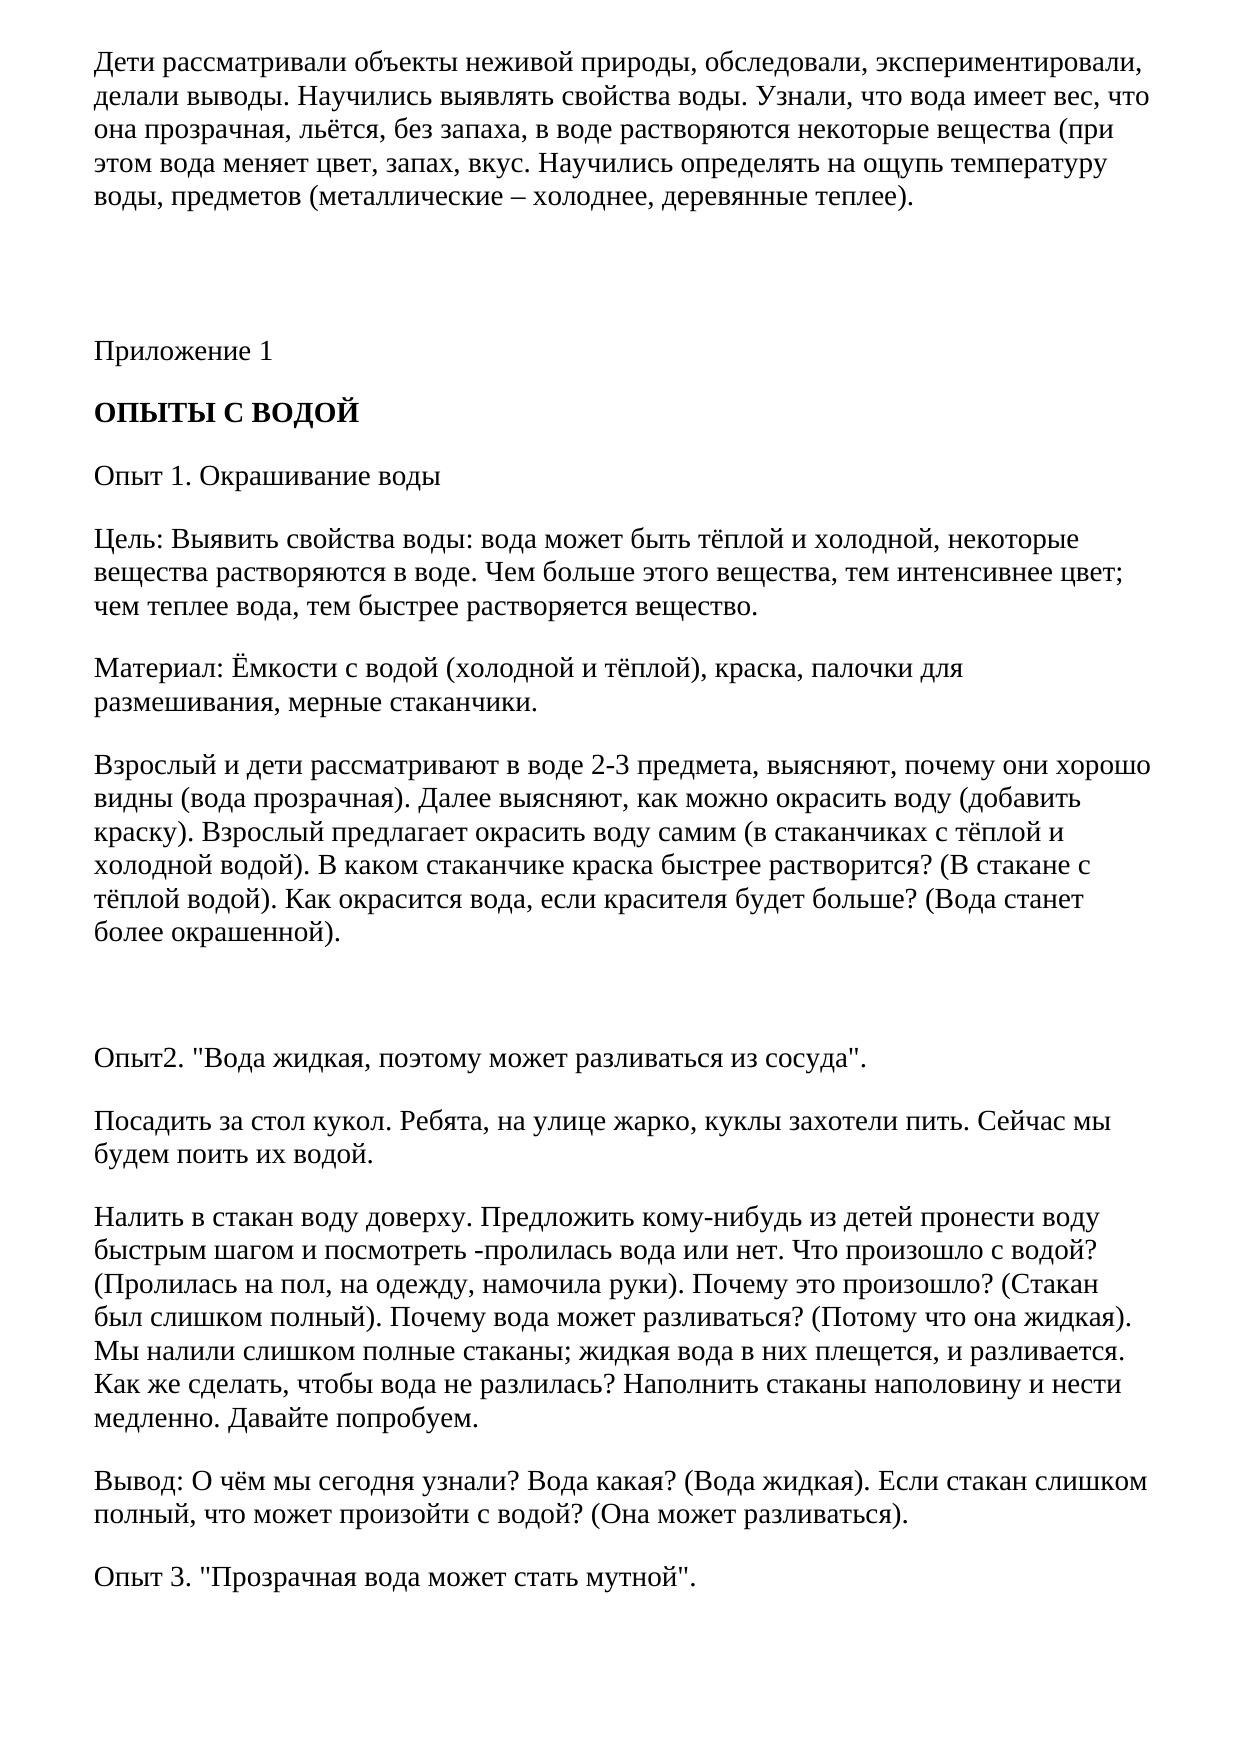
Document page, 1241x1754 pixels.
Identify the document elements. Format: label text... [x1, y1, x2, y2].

text Вывод: О чём мы сегодня узнали? Вода какая? (Вода жидкая). Если стакан слишком полный, что может произойти с водой? (Она может разливаться). [94, 1463, 1152, 1530]
text Дети рассматривали объекты неживой природы, обследовали, экспериментировали, делали выводы. Научились выявлять свойства воды. Узнали, что вода имеет вес, что она прозрачная, льётся, без запаха, в воде растворяются некоторые вещества (при этом вода меняет цвет, запах, вкус. Научились определять на ощупь температуру воды, предметов (металлические – холоднее, деревянные теплее). [94, 44, 1152, 212]
text Цель: Выявить свойства воды: вода может быть тёплой и холодной, некоторые вещества растворяются в воде. Чем больше этого вещества, тем интенсивнее цвет; чем теплее вода, тем быстрее растворяется вещество. [94, 521, 1152, 621]
text ОПЫТЫ С ВОДОЙ [94, 395, 1152, 429]
text Материал: Ёмкости с водой (холодной и тёплой), краска, палочки для размешивания, мерные стаканчики. [94, 651, 1152, 718]
text Взрослый и дети рассматривают в воде 2-3 предмета, выясняют, почему они хорошо видны (вода прозрачная). Далее выясняют, как можно окрасить воду (добавить краску). Взрослый предлагает окрасить воду самим (в стаканчиках с тёплой и холодной водой). В каком стаканчике краска быстрее растворится? (В стакане с тёплой водой). Как окрасится вода, если красителя будет больше? (Вода станет более окрашенной). [94, 747, 1152, 948]
text Опыт2. "Вода жидкая, поэтому может разливаться из сосуда". [94, 1040, 1152, 1073]
text Налить в стакан воду доверху. Предложить кому-нибудь из детей пронести воду быстрым шагом и посмотреть -пролилась вода или нет. Что произошло с водой? (Пролилась на пол, на одежду, намочила руки). Почему это произошло? (Стакан был слишком полный). Почему вода может разливаться? (Потому что она жидкая). Мы налили слишком полные стаканы; жидкая вода в них плещется, и разливается. Как же сделать, чтобы вода не разлилась? Наполнить стаканы наполовину и нести медленно. Давайте попробуем. [94, 1199, 1152, 1434]
text Опыт 1. Окрашивание воды [94, 458, 1152, 492]
text Опыт 3. "Прозрачная вода может стать мутной". [94, 1559, 1152, 1593]
text Посадить за стол кукол. Ребята, на улице жарко, куклы захотели пить. Сейчас мы будем поить их водой. [94, 1103, 1152, 1170]
text Приложение 1 [94, 333, 1152, 366]
